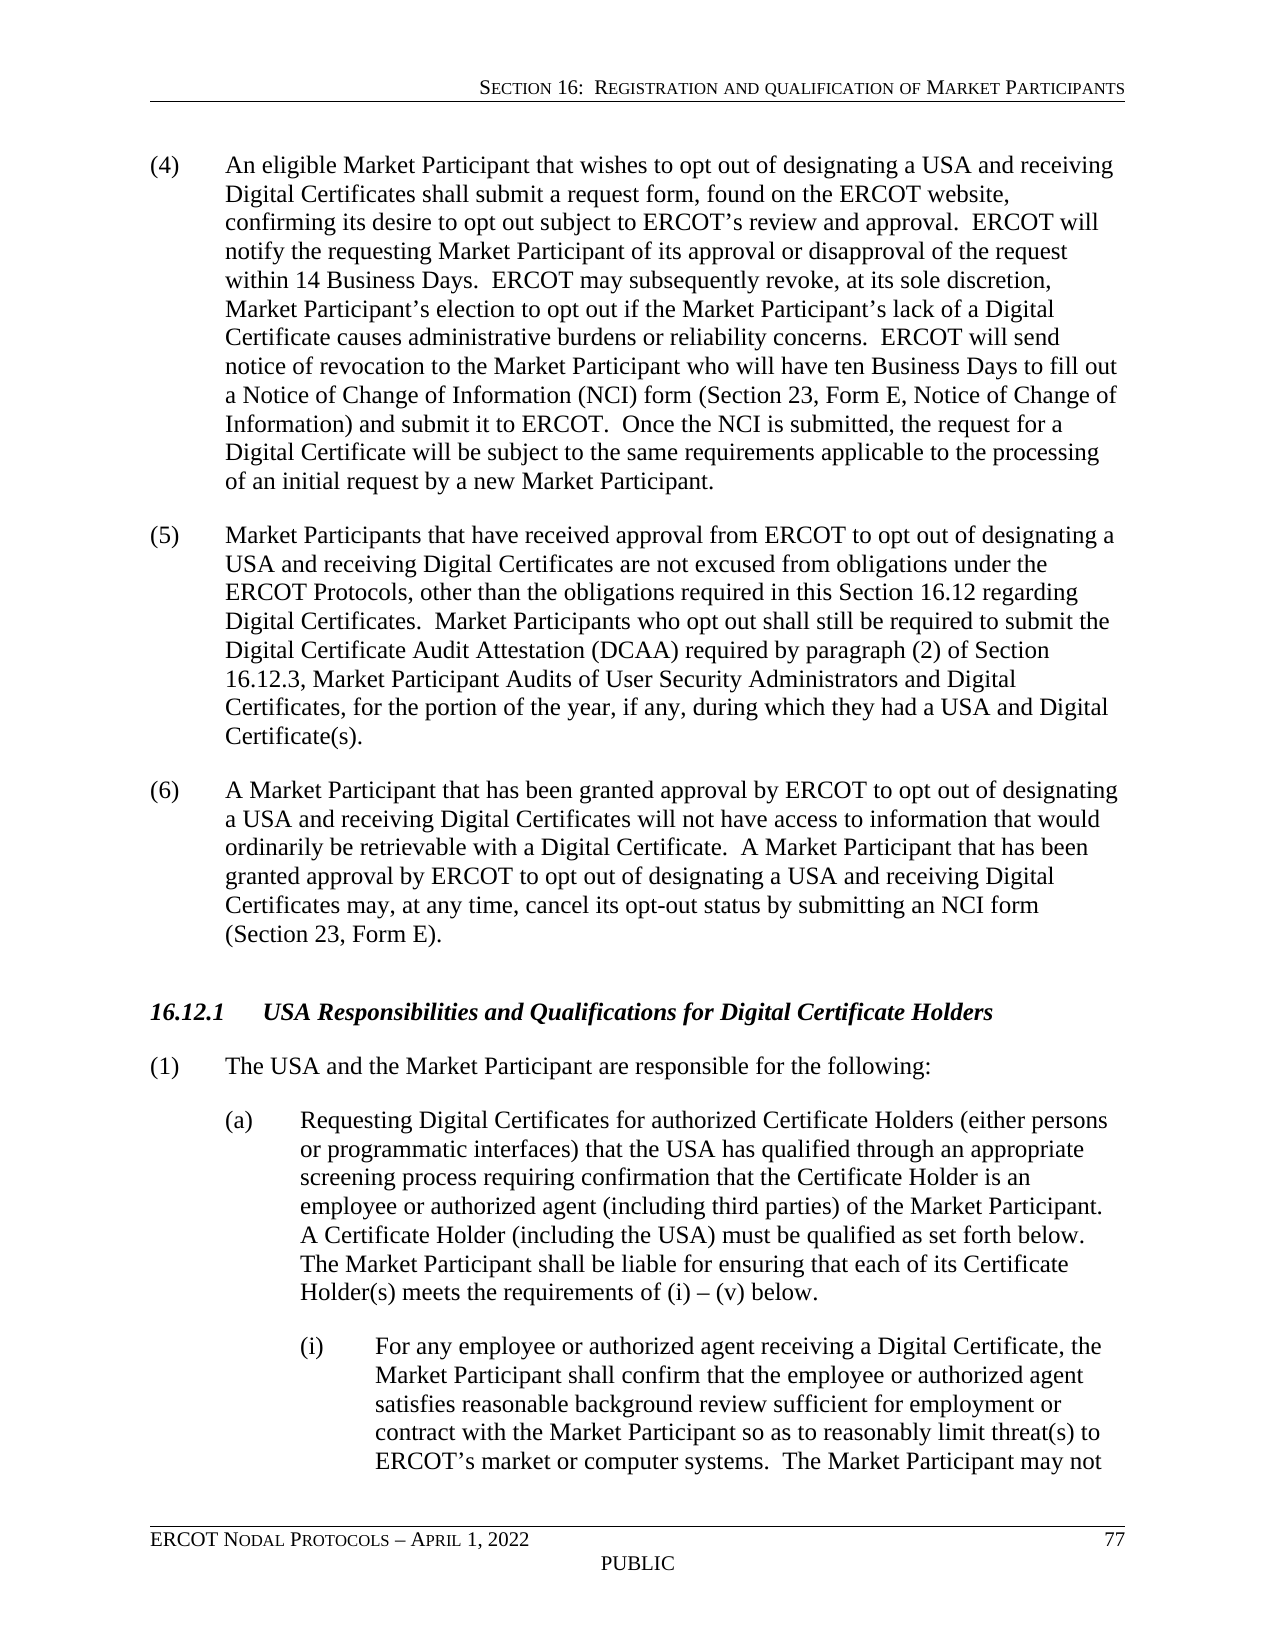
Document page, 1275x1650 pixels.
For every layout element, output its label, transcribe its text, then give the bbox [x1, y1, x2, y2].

list (a) Requesting Digital Certificates for authorized Certificate Holders (either persons or programmatic interfaces) that the USA has qualified through an appropriate screening process requiring confirmation that the Certificate Holder is an employee or authorized agent (including third parties) of the Market Participant. A Certificate Holder (including the USA) must be qualified as set forth below. The Market Participant shall be liable for ensuring that each of its Certificate Holder(s) meets the requirements of (i) – (v) below. [225, 1105, 1125, 1306]
text (1) The USA and the Market Participant are responsible for the following: [150, 1051, 1125, 1080]
text (6) A Market Participant that has been granted approval by ERCOT to opt out of designating a USA and receiving Digital Certificates will not have access to information that would ordinarily be retrievable with a Digital Certificate. A Market Participant that has been granted approval by ERCOT to opt out of designating a USA and receiving Digital Certificates may, at any time, cancel its opt-out status by submitting an NCI form (Section 23, Form E). [150, 775, 1125, 947]
text 16.12.1 USA Responsibilities and Qualifications for Digital Certificate Holders [150, 997, 1125, 1026]
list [300, 1331, 1125, 1475]
text (5) Market Participants that have received approval from ERCOT to opt out of designating a USA and receiving Digital Certificates are not excused from obligations under the ERCOT Protocols, other than the obligations required in this Section 16.12 regarding Digital Certificates. Market Participants who opt out shall still be required to submit the Digital Certificate Audit Attestation (DCAA) required by paragraph (2) of Section 16.12.3, Market Participant Audits of User Security Administrators and Digital Certificates, for the portion of the year, if any, during which they had a USA and Digital Certificate(s). [150, 520, 1125, 750]
text (4) An eligible Market Participant that wishes to opt out of designating a USA and receiving Digital Certificates shall submit a request form, found on the ERCOT website, confirming its desire to opt out subject to ERCOT’s review and approval. ERCOT will notify the requesting Market Participant of its approval or disapproval of the request within 14 Business Days. ERCOT may subsequently revoke, at its sole discretion, Market Participant’s election to opt out if the Market Participant’s lack of a Digital Certificate causes administrative burdens or reliability concerns. ERCOT will send notice of revocation to the Market Participant who will have ten Business Days to fill out a Notice of Change of Information (NCI) form (Section 23, Form E, Notice of Change of Information) and submit it to ERCOT. Once the NCI is submitted, the request for a Digital Certificate will be subject to the same requirements applicable to the processing of an initial request by a new Market Participant. [150, 150, 1125, 495]
